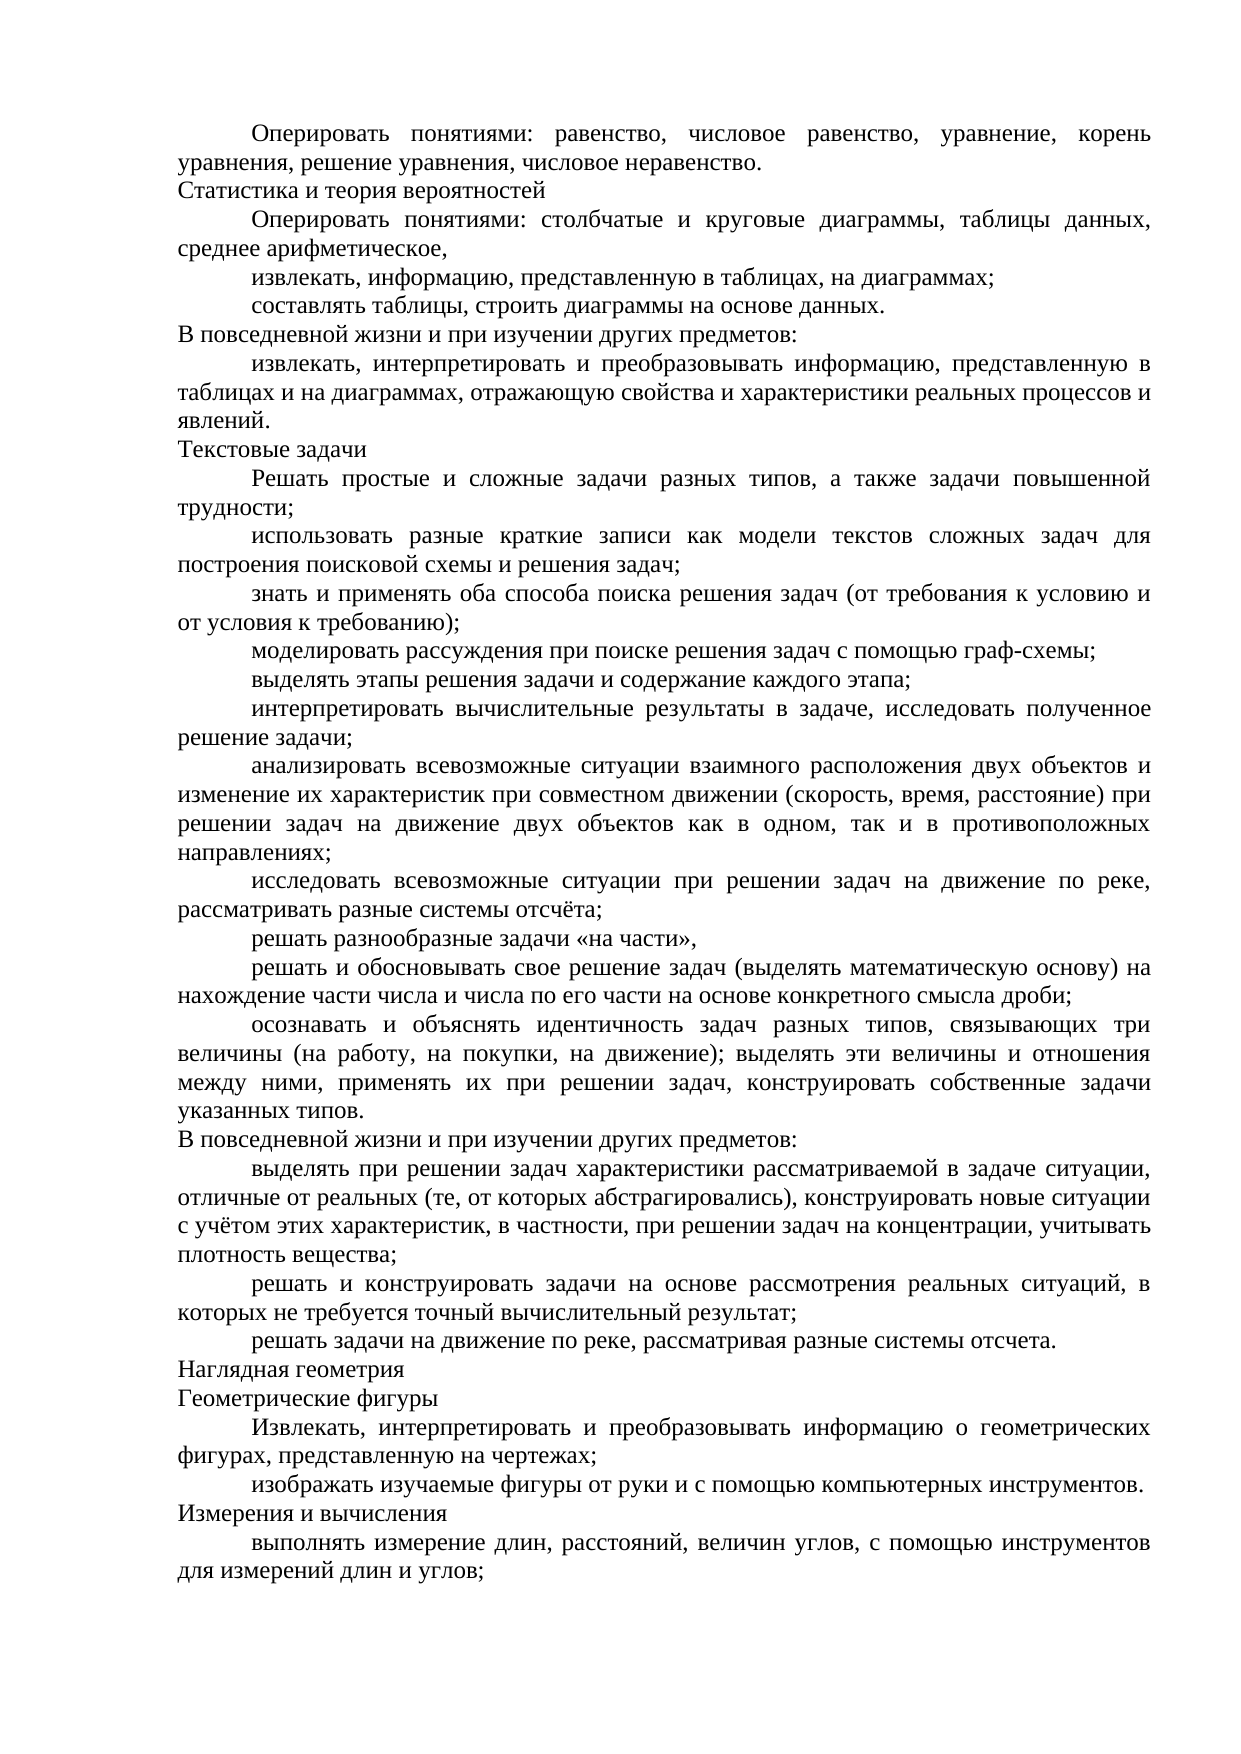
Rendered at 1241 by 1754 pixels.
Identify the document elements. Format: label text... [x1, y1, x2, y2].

text Извлекать, интерпретировать и преобразовывать информацию о геометрических фигурах, представленную на чертежах; [177, 1412, 1152, 1469]
text Текстовые задачи [177, 434, 1152, 463]
text изображать изучаемые фигуры от руки и с помощью компьютерных инструментов. [177, 1469, 1152, 1498]
text выделять этапы решения задачи и содержание каждого этапа; [177, 664, 1152, 693]
text решать задачи на движение по реке, рассматривая разные системы отсчета. [177, 1326, 1152, 1354]
text интерпретировать вычислительные результаты в задаче, исследовать полученное решение задачи; [177, 693, 1152, 751]
text осознавать и объяснять идентичность задач разных типов, связывающих три величины (на работу, на покупки, на движение); выделять эти величины и отношения между ними, применять их при решении задач, конструировать собственные задачи указанных типов. [177, 1009, 1152, 1124]
text Геометрические фигуры [177, 1383, 1152, 1412]
text извлекать, интерпретировать и преобразовывать информацию, представленную в таблицах и на диаграммах, отражающую свойства и характеристики реальных процессов и явлений. [177, 348, 1152, 434]
text решать и конструировать задачи на основе рассмотрения реальных ситуаций, в которых не требуется точный вычислительный результат; [177, 1268, 1152, 1326]
text Оперировать понятиями: столбчатые и круговые диаграммы, таблицы данных, среднее арифметическое, [177, 204, 1152, 262]
text моделировать рассуждения при поиске решения задач с помощью граф-схемы; [177, 636, 1152, 664]
text решать разнообразные задачи «на части», [177, 923, 1152, 952]
text выделять при решении задач характеристики рассматриваемой в задаче ситуации, отличные от реальных (те, от которых абстрагировались), конструировать новые ситуации с учётом этих характеристик, в частности, при решении задач на концентрации, учитывать плотность вещества; [177, 1153, 1152, 1268]
text анализировать всевозможные ситуации взаимного расположения двух объектов и изменение их характеристик при совместном движении (скорость, время, расстояние) при решении задач на движение двух объектов как в одном, так и в противоположных направлениях; [177, 751, 1152, 866]
text выполнять измерение длин, расстояний, величин углов, с помощью инструментов для измерений длин и углов; [177, 1527, 1152, 1584]
text использовать разные краткие записи как модели текстов сложных задач для построения поисковой схемы и решения задач; [177, 521, 1152, 578]
text Решать простые и сложные задачи разных типов, а также задачи повышенной трудности; [177, 463, 1152, 521]
text Измерения и вычисления [177, 1498, 1152, 1527]
text Оперировать понятиями: равенство, числовое равенство, уравнение, корень уравнения, решение уравнения, числовое неравенство. [177, 118, 1152, 176]
text В повседневной жизни и при изучении других предметов: [177, 319, 1152, 348]
text решать и обосновывать свое решение задач (выделять математическую основу) на нахождение части числа и числа по его части на основе конкретного смысла дроби; [177, 952, 1152, 1009]
text извлекать, информацию, представленную в таблицах, на диаграммах; [177, 262, 1152, 291]
text Статистика и теория вероятностей [177, 176, 1152, 204]
text В повседневной жизни и при изучении других предметов: [177, 1124, 1152, 1153]
text знать и применять оба способа поиска решения задач (от требования к условию и от условия к требованию); [177, 578, 1152, 636]
text Наглядная геометрия [177, 1354, 1152, 1383]
text исследовать всевозможные ситуации при решении задач на движение по реке, рассматривать разные системы отсчёта; [177, 866, 1152, 923]
text составлять таблицы, строить диаграммы на основе данных. [177, 291, 1152, 319]
